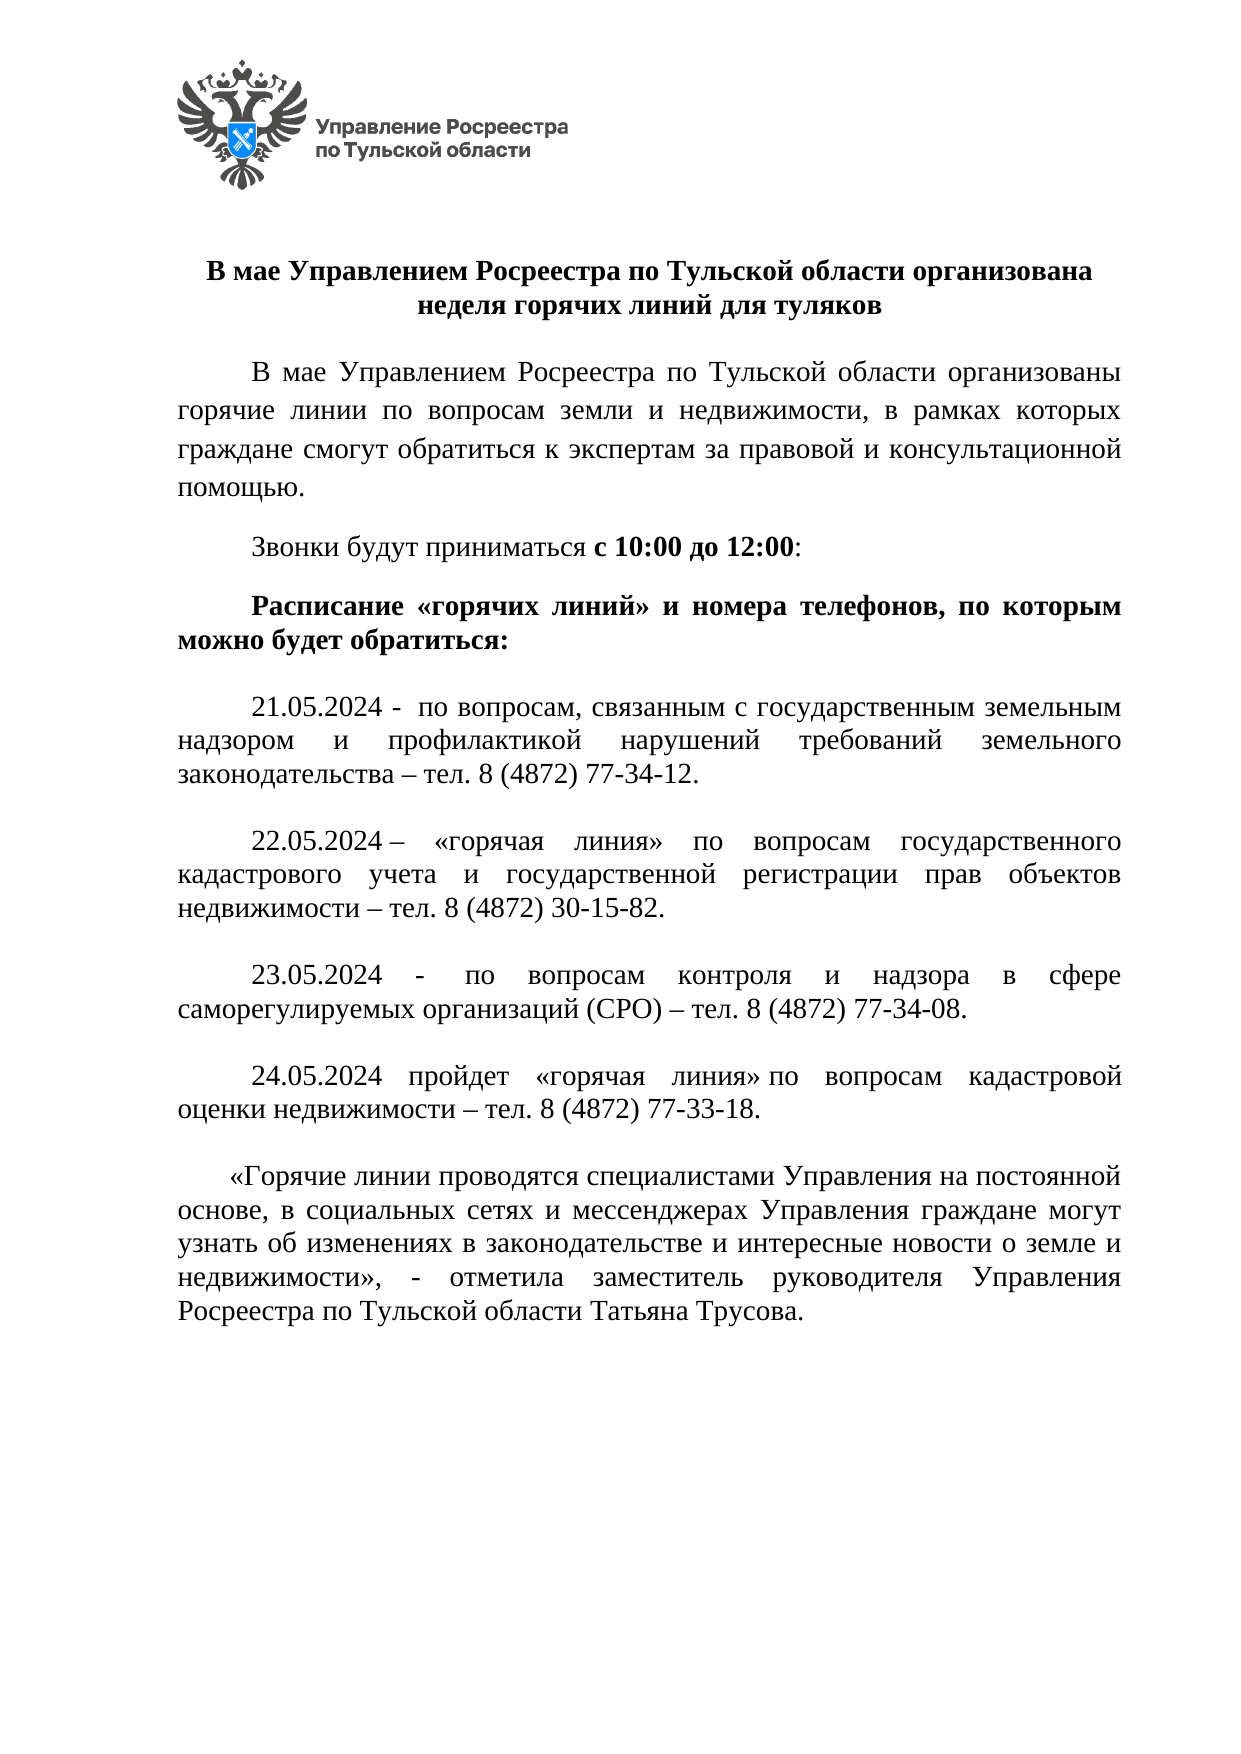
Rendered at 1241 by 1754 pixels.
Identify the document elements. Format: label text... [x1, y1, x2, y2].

text Звонки будут приниматься с 10:00 до 12:00: [177, 529, 1122, 562]
text В мае Управлением Росреестра по Тульской области организованы горячие линии по вопросам земли и недвижимости, в рамках которых граждане смогут обратиться к экспертам за правовой и консультационной помощью. [177, 354, 1122, 503]
text В мае Управлением Росреестра по Тульской области организована неделя горячих линий для туляков [177, 253, 1122, 320]
text 23.05.2024 - по вопросам контроля и надзора в сфере саморегулируемых организаций (СРО) – тел. 8 (4872) 77-34-08. [177, 957, 1122, 1024]
text 21.05.2024 - по вопросам, связанным с государственным земельным надзором и профилактикой нарушений требований земельного законодательства – тел. 8 (4872) 77-34-12. [177, 689, 1122, 789]
text 22.05.2024 – «горячая линия» по вопросам государственного кадастрового учета и государственной регистрации прав объектов недвижимости – тел. 8 (4872) 30-15-82. [177, 823, 1122, 924]
text «Горячие линии проводятся специалистами Управления на постоянной основе, в социальных сетях и мессенджерах Управления граждане могут узнать об изменениях в законодательстве и интересные новости о земле и недвижимости», - отметила заместитель руководителя Управления Росреестра по Тульской области Татьяна Трусова. [177, 1158, 1122, 1326]
text Расписание «горячих линий» и номера телефонов, по которым можно будет обратиться: [177, 588, 1122, 655]
picture [177, 59, 568, 190]
text 24.05.2024 пройдет «горячая линия» по вопросам кадастровой оценки недвижимости – тел. 8 (4872) 77-33-18. [177, 1058, 1122, 1125]
